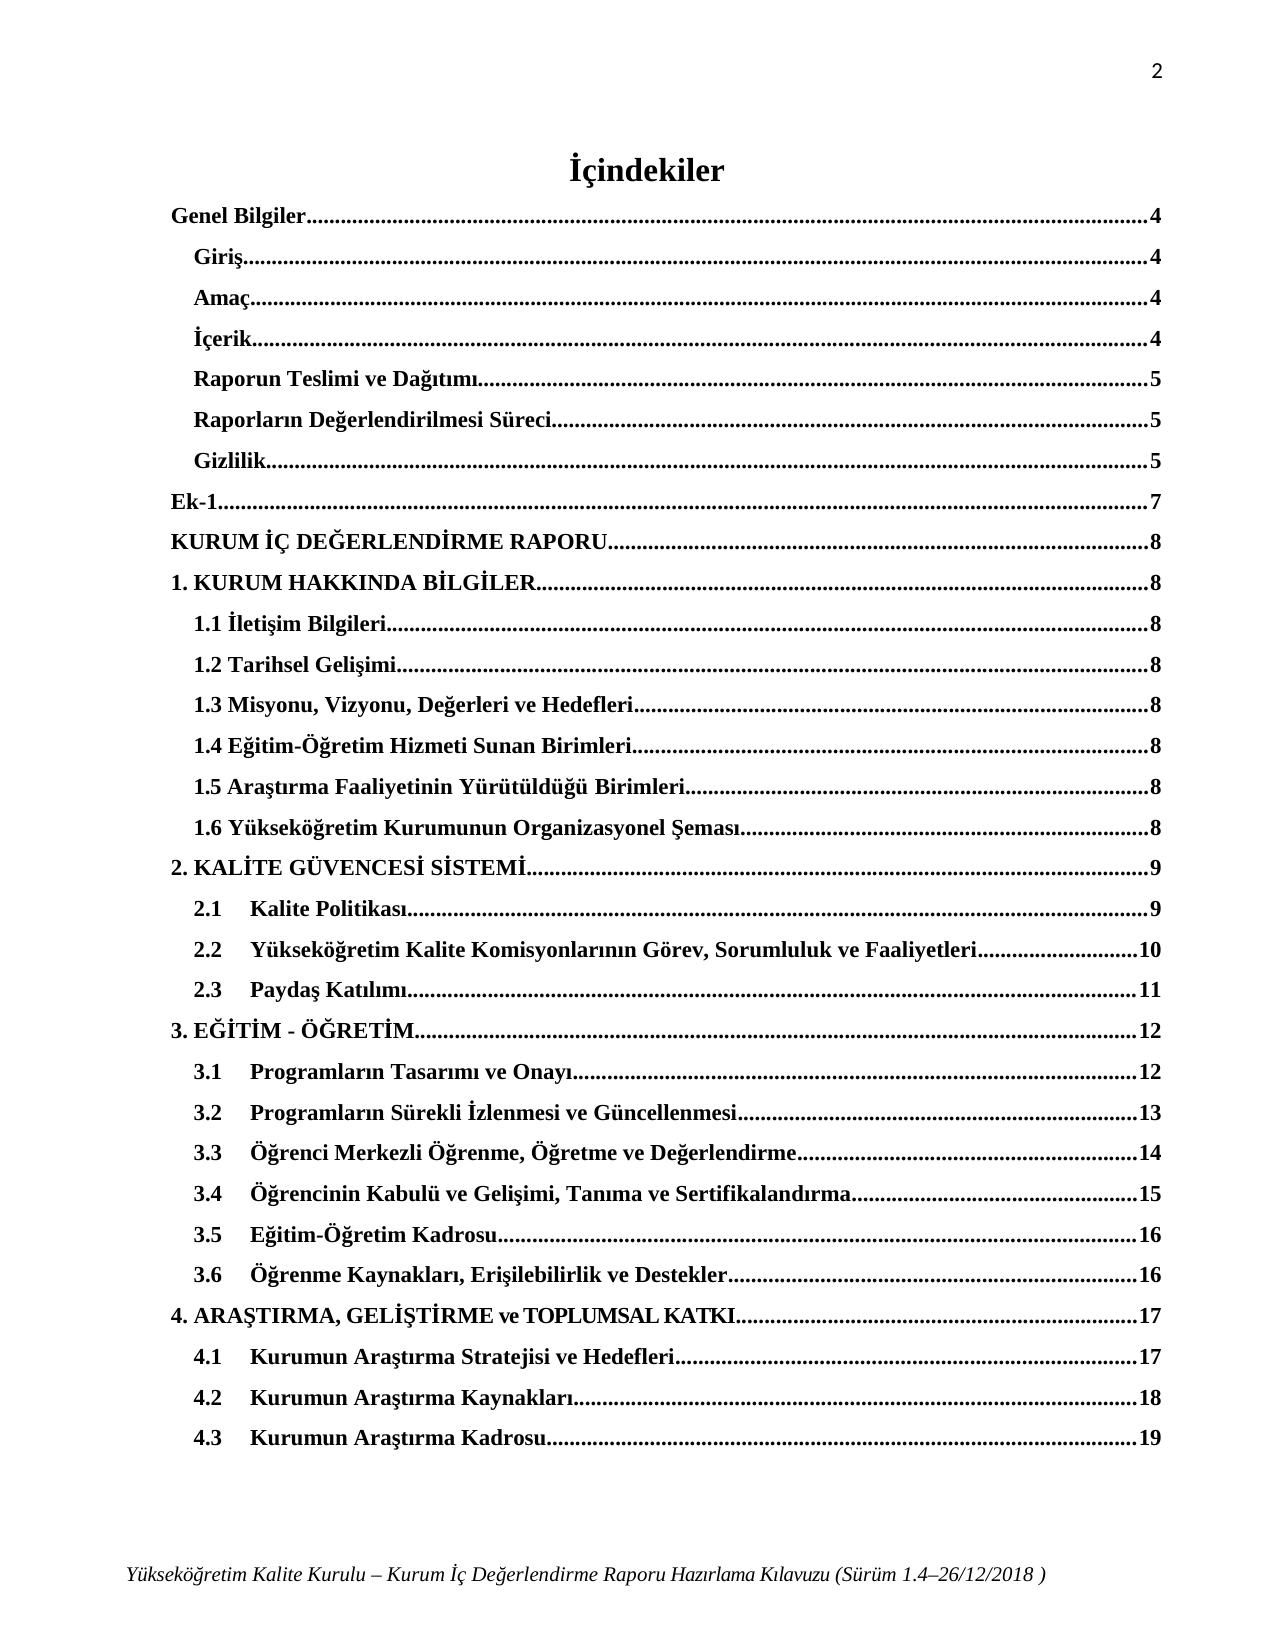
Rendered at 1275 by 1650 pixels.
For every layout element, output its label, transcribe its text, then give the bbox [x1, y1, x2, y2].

text İçindekiler [135, 150, 1158, 188]
